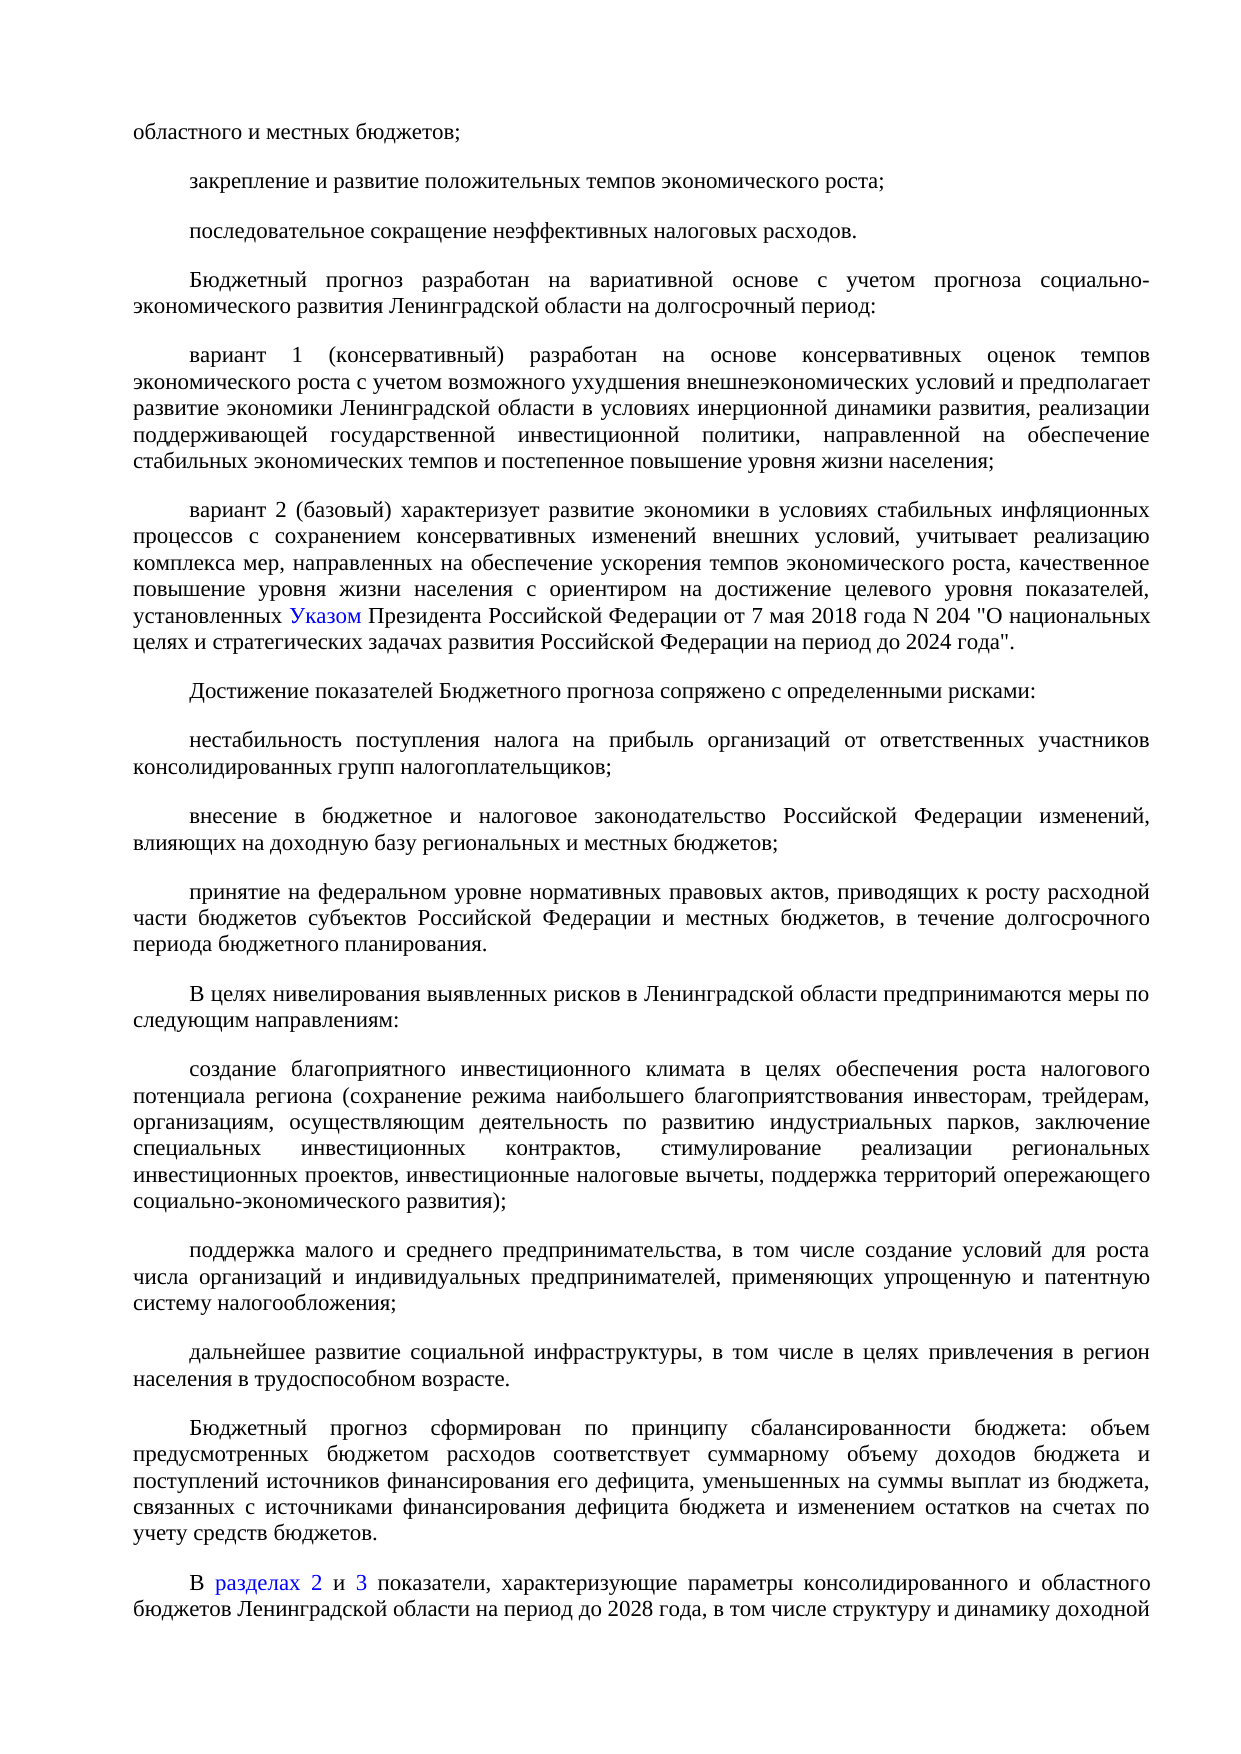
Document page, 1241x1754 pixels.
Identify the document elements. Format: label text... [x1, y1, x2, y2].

text внесение в бюджетное и налоговое законодательство Российской Федерации изменений, влияющих на доходную базу региональных и местных бюджетов; [133, 802, 1152, 855]
text закрепление и развитие положительных темпов экономического роста; [133, 167, 1152, 194]
text дальнейшее развитие социальной инфраструктуры, в том числе в целях привлечения в регион населения в трудоспособном возрасте. [133, 1338, 1152, 1391]
text вариант 1 (консервативный) разработан на основе консервативных оценок темпов экономического роста с учетом возможного ухудшения внешнеэкономических условий и предполагает развитие экономики Ленинградской области в условиях инерционной динамики развития, реализации поддерживающей государственной инвестиционной политики, направленной на обеспечение стабильных экономических темпов и постепенное повышение уровня жизни населения; [133, 342, 1152, 473]
text последовательное сокращение неэффективных налоговых расходов. [133, 217, 1152, 243]
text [133, 1569, 1152, 1621]
text В целях нивелирования выявленных рисков в Ленинградской области предпринимаются меры по следующим направлениям: [133, 980, 1152, 1032]
text нестабильность поступления налога на прибыль организаций от ответственных участников консолидированных групп налогоплательщиков; [133, 727, 1152, 779]
text поддержка малого и среднего предпринимательства, в том числе создание условий для роста числа организаций и индивидуальных предпринимателей, применяющих упрощенную и патентную систему налогообложения; [133, 1236, 1152, 1316]
text вариант 2 (базовый) характеризует развитие экономики в условиях стабильных инфляционных процессов с сохранением консервативных изменений внешних условий, учитывает реализацию комплекса мер, направленных на обеспечение ускорения темпов экономического роста, качественное повышение уровня жизни населения с ориентиром на достижение целевого уровня показателей, установленных Указом Президента Российской Федерации от 7 мая 2018 года N 204 "О национальных целях и стратегических задачах развития Российской Федерации на период до 2024 года". [133, 496, 1152, 654]
text принятие на федеральном уровне нормативных правовых актов, приводящих к росту расходной части бюджетов субъектов Российской Федерации и местных бюджетов, в течение долгосрочного периода бюджетного планирования. [133, 878, 1152, 957]
text Достижение показателей Бюджетного прогноза сопряжено с определенными рисками: [133, 677, 1152, 704]
text Бюджетный прогноз разработан на вариативной основе с учетом прогноза социально-экономического развития Ленинградской области на долгосрочный период: [133, 266, 1152, 319]
text создание благоприятного инвестиционного климата в целях обеспечения роста налогового потенциала региона (сохранение режима наибольшего благоприятствования инвесторам, трейдерам, организациям, осуществляющим деятельность по развитию индустриальных парков, заключение специальных инвестиционных контрактов, стимулирование реализации региональных инвестиционных проектов, инвестиционные налоговые вычеты, поддержка территорий опережающего социально-экономического развития); [133, 1055, 1152, 1213]
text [133, 118, 1152, 144]
text Бюджетный прогноз сформирован по принципу сбалансированности бюджета: объем предусмотренных бюджетом расходов соответствует суммарному объему доходов бюджета и поступлений источников финансирования его дефицита, уменьшенных на суммы выплат из бюджета, связанных с источниками финансирования дефицита бюджета и изменением остатков на счетах по учету средств бюджетов. [133, 1414, 1152, 1546]
